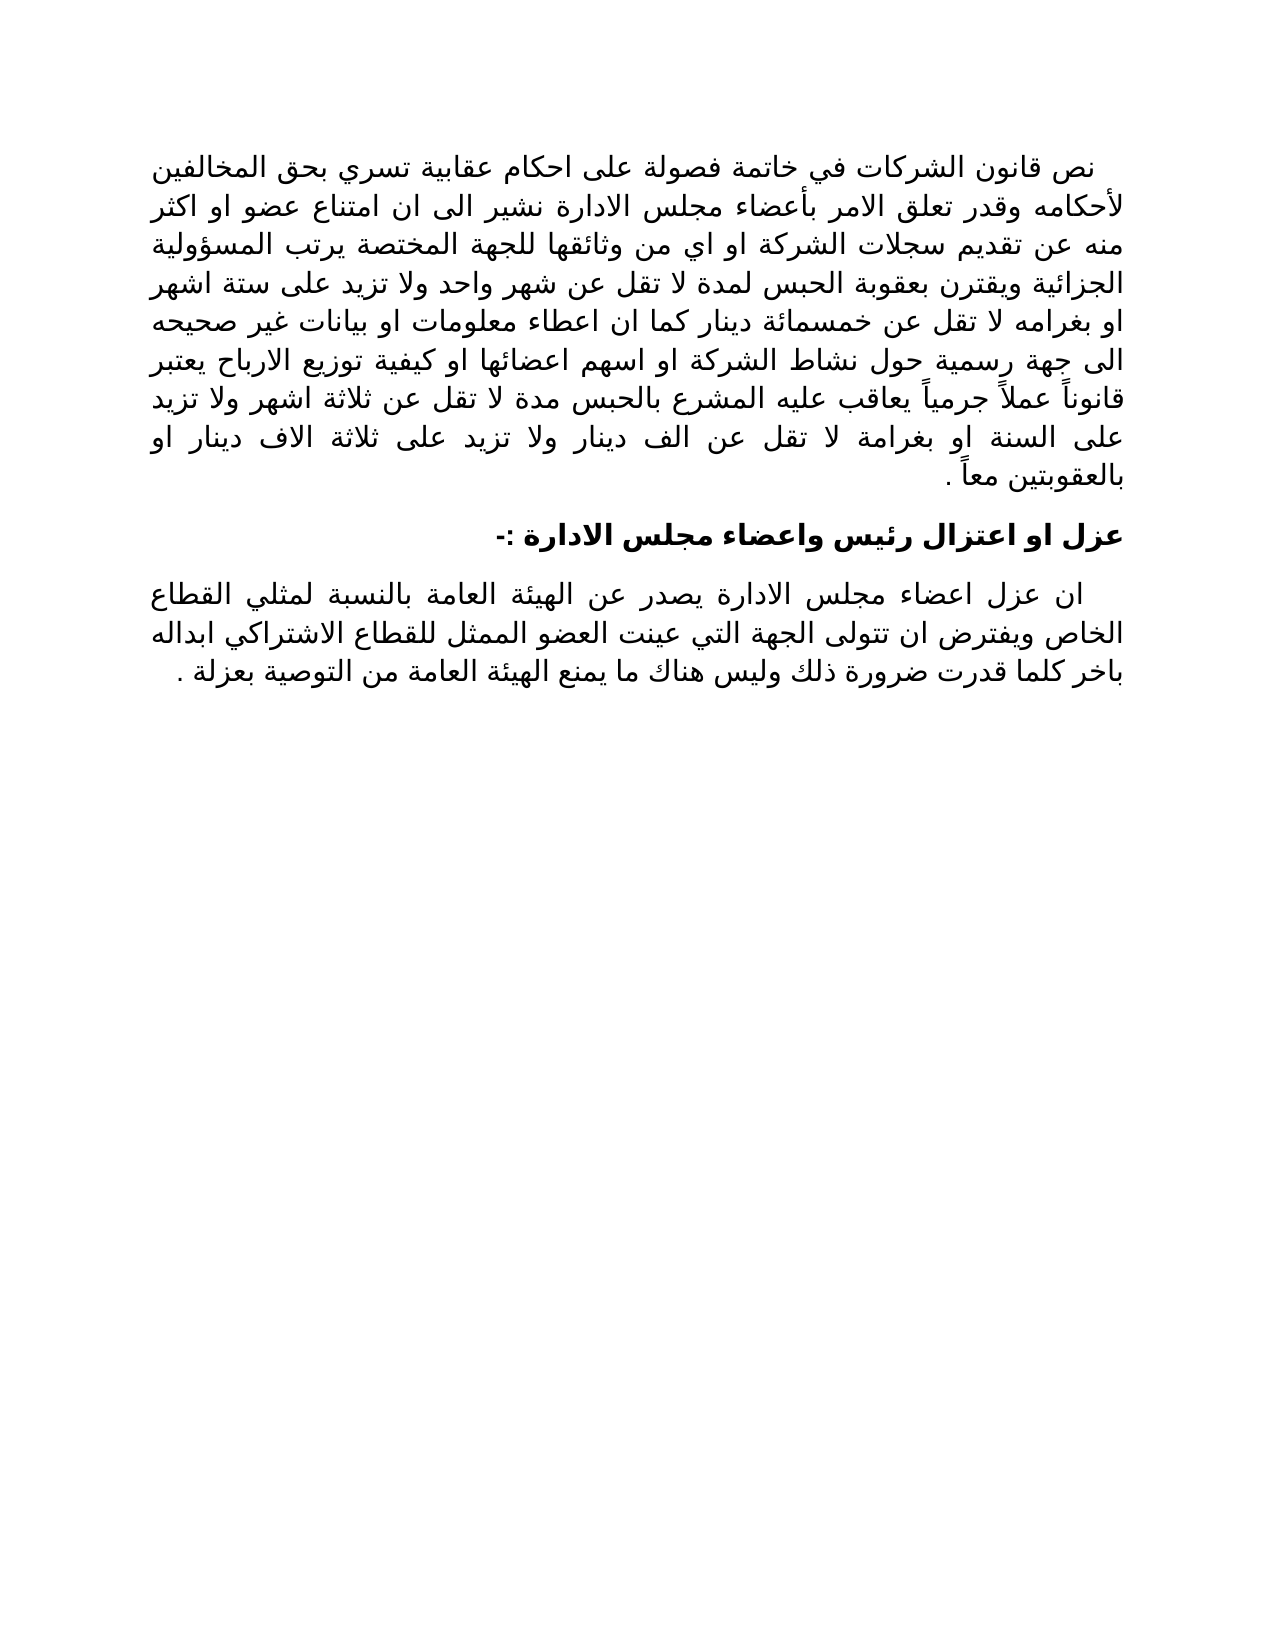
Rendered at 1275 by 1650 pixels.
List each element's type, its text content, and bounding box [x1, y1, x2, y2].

text عزل او اعتزال رئيس واعضاء مجلس الادارة :- [150, 518, 1125, 551]
text نص قانون الشركات في خاتمة فصولة على احكام عقابية تسري بحق المخالفين لأحكامه وقدر تعلق الامر بأعضاء مجلس الادارة نشير الى ان امتناع عضو او اكثر منه عن تقديم سجلات الشركة او اي من وثائقها للجهة المختصة يرتب المسؤولية الجزائية ويقترن بعقوبة الحبس لمدة لا تقل عن شهر واحد ولا تزيد على ستة اشهر او بغرامه لا تقل عن خمسمائة دينار كما ان اعطاء معلومات او بيانات غير صحيحه الى جهة رسمية حول نشاط الشركة او اسهم اعضائها او كيفية توزيع الارباح يعتبر قانوناً عملاً جرمياً يعاقب عليه المشرع بالحبس مدة لا تقل عن ثلاثة اشهر ولا تزيد على السنة او بغرامة لا تقل عن الف دينار ولا تزيد على ثلاثة الاف دينار او بالعقوبتين معاً . [150, 150, 1125, 492]
text ان عزل اعضاء مجلس الادارة يصدر عن الهيئة العامة بالنسبة لمثلي القطاع الخاص ويفترض ان تتولى الجهة التي عينت العضو الممثل للقطاع الاشتراكي ابداله باخر كلما قدرت ضرورة ذلك وليس هناك ما يمنع الهيئة العامة من التوصية بعزلة . [150, 577, 1125, 688]
